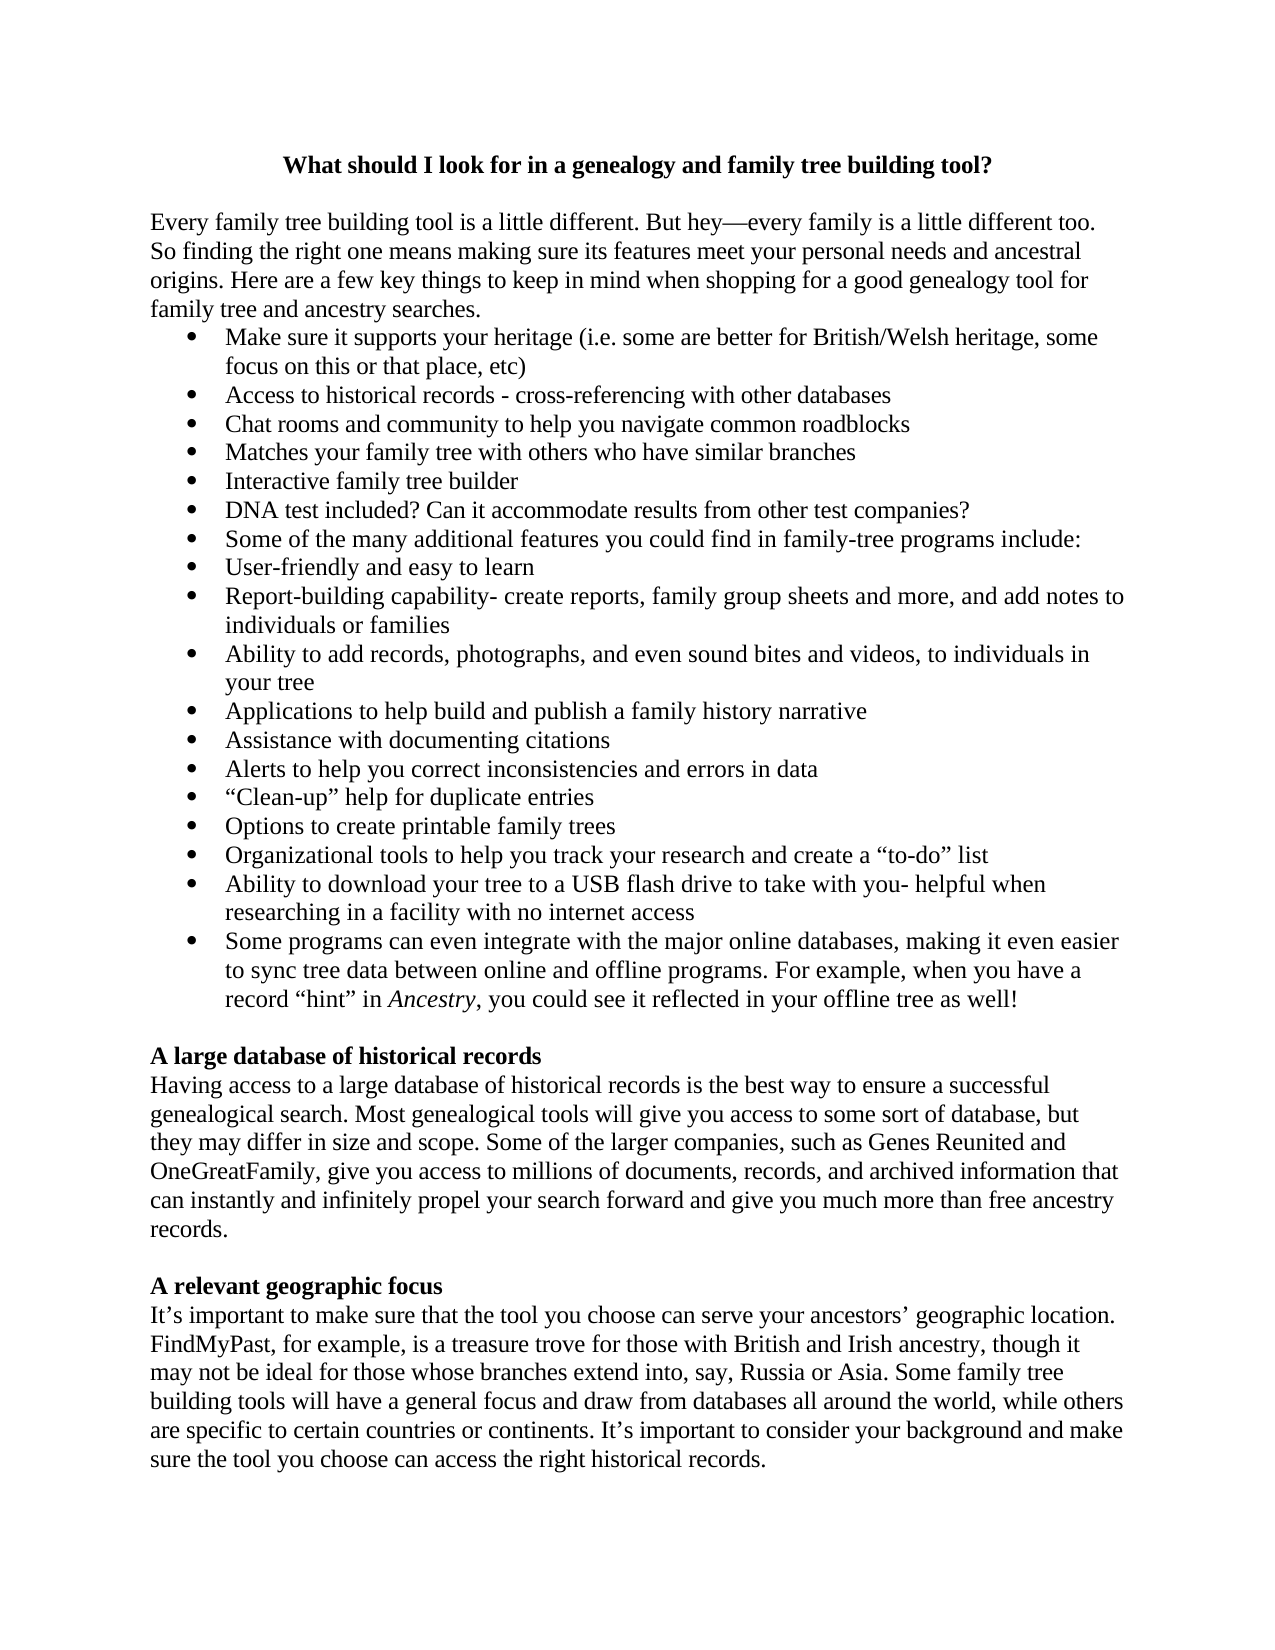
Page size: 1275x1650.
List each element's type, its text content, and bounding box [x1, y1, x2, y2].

list Report-building capability- create reports, family group sheets and more, and add notes to individuals or families [187, 581, 1125, 639]
list User-friendly and easy to learn [187, 552, 1125, 581]
text What should I look for in a genealogy and family tree building tool? [150, 150, 1125, 179]
text It’s important to make sure that the tool you choose can serve your ancestors’ geographic location. FindMyPast, for example, is a treasure trove for those with British and Irish ancestry, though it may not be ideal for those whose branches extend into, say, Russia or Asia. Some family tree building tools will have a general focus and draw from databases all around the world, while others are specific to certain countries or continents. It’s important to consider your background and make sure the tool you choose can access the right historical records. [150, 1300, 1125, 1472]
list Matches your family tree with others who have similar branches [187, 437, 1125, 466]
list Alerts to help you correct inconsistencies and errors in data [187, 754, 1125, 782]
list Access to historical records - cross-referencing with other databases [187, 380, 1125, 409]
list Assistance with documenting citations [187, 725, 1125, 754]
list Make sure it supports your heritage (i.e. some are better for British/Welsh heritage, some focus on this or that place, etc) [187, 322, 1125, 380]
list Ability to download your tree to a USB flash drive to take with you- helpful when researching in a facility with no internet access [187, 869, 1125, 926]
list DNA test included? Can it accommodate results from other test companies? [187, 495, 1125, 524]
list Ability to add records, photographs, and even sound bites and videos, to individuals in your tree [187, 639, 1125, 696]
list “Clean-up” help for duplicate entries [187, 782, 1125, 811]
list Interactive family tree builder [187, 466, 1125, 495]
text A relevant geographic focus [150, 1271, 1125, 1300]
list Some programs can even integrate with the major online databases, making it even easier to sync tree data between online and offline programs. For example, when you have a record “hint” in Ancestry, you could see it reflected in your offline tree as well! [187, 926, 1125, 1012]
text Every family tree building tool is a little different. But hey—every family is a little different too. So finding the right one means making sure its features meet your personal needs and ancestral origins. Here are a few key things to keep in mind when shopping for a good genealogy tool for family tree and ancestry searches. [150, 207, 1125, 322]
list Chat rooms and community to help you navigate common roadblocks [187, 409, 1125, 437]
text A large database of historical records [150, 1041, 1125, 1070]
list Applications to help build and publish a family history narrative [187, 696, 1125, 725]
list Some of the many additional features you could find in family-tree programs include: [187, 524, 1125, 552]
text Having access to a large database of historical records is the best way to ensure a successful genealogical search. Most genealogical tools will give you access to some sort of database, but they may differ in size and scope. Some of the larger companies, such as Genes Reunited and OneGreatFamily, give you access to millions of documents, records, and archived information that can instantly and infinitely propel your search forward and give you much more than free ancestry records. [150, 1070, 1125, 1242]
list Organizational tools to help you track your research and create a “to-do” list [187, 840, 1125, 869]
list Options to create printable family trees [187, 811, 1125, 840]
